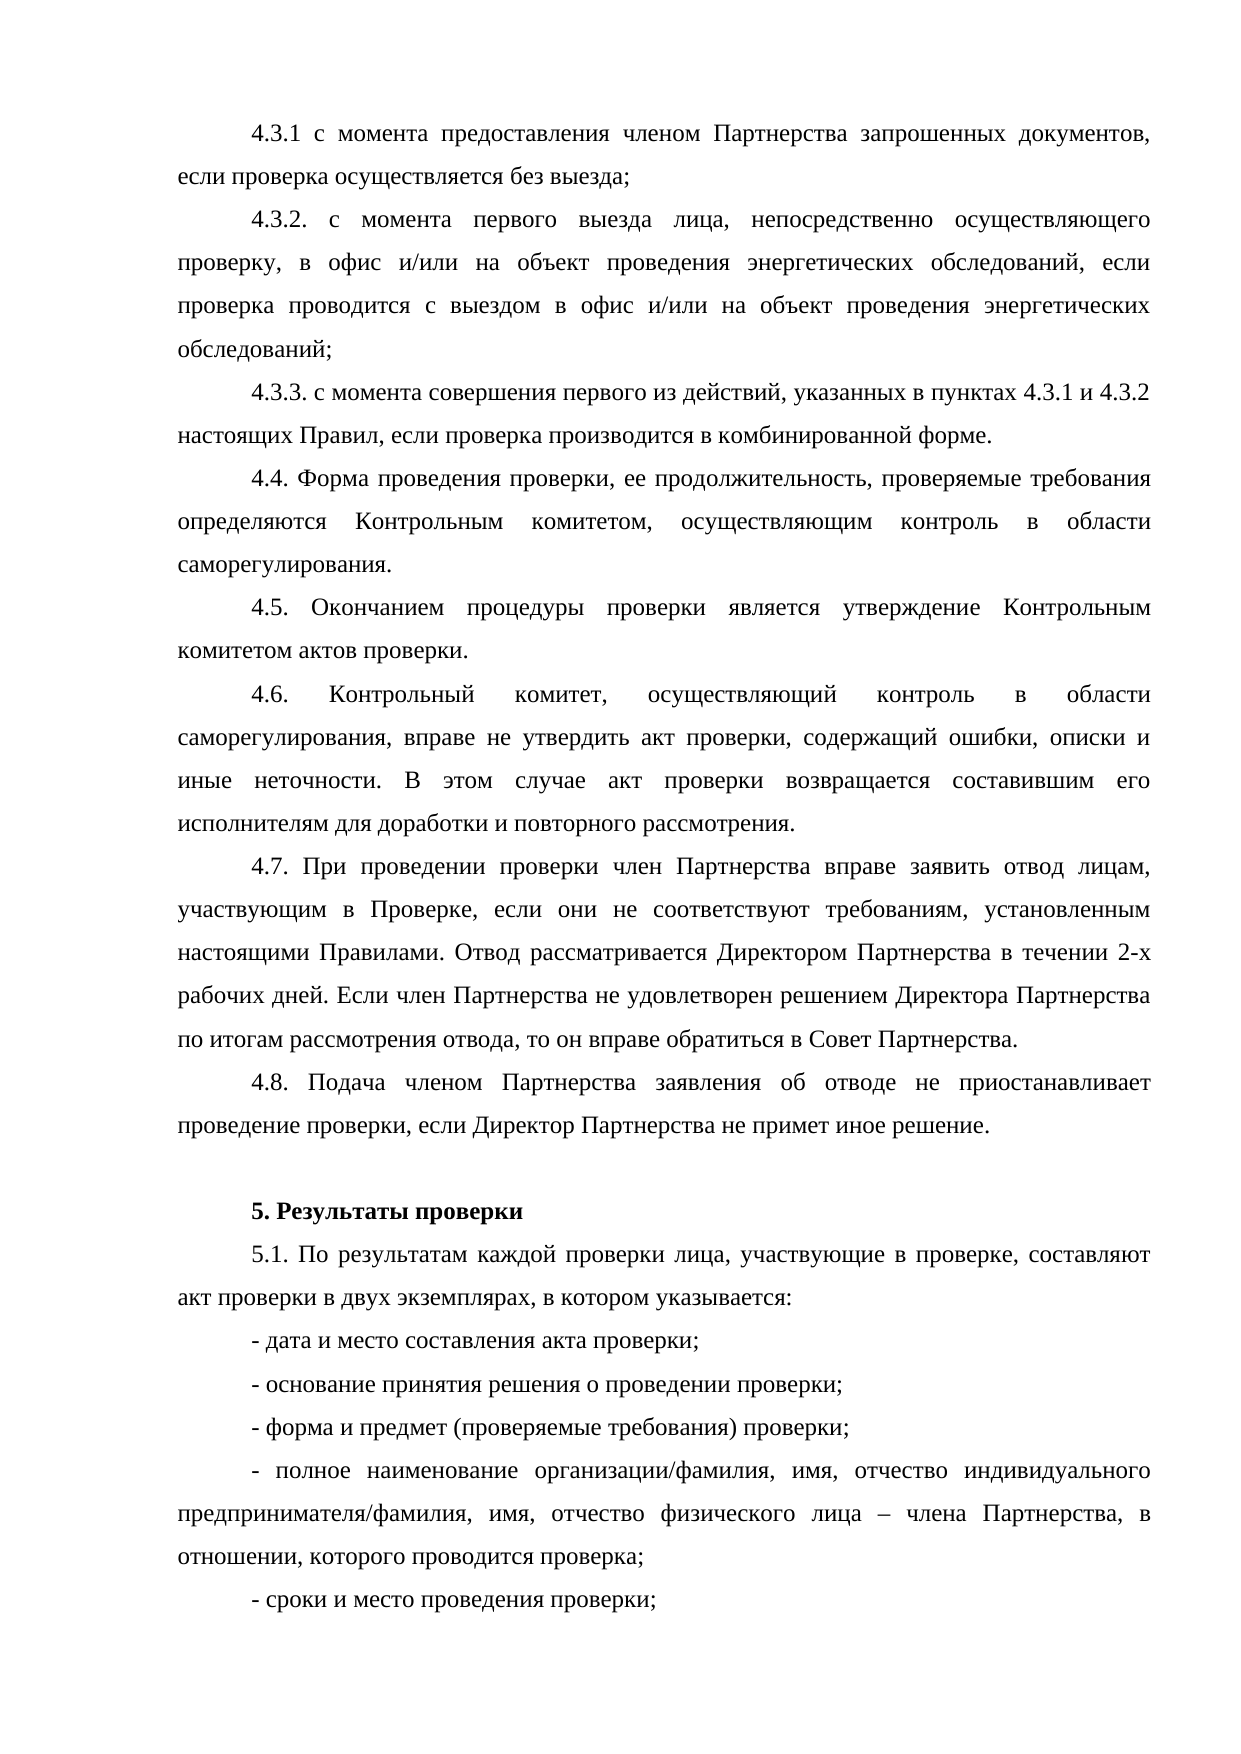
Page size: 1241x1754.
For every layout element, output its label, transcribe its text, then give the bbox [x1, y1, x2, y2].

text 4.3.3. с момента совершения первого из действий, указанных в пунктах 4.3.1 и 4.3.2 настоящих Правил, если проверка производится в комбинированной форме. [177, 377, 1152, 449]
text 4.3.2. с момента первого выезда лица, непосредственно осуществляющего проверку, в офис и/или на объект проведения энергетических обследований, если проверка проводится с выездом в офис и/или на объект проведения энергетических обследований; [177, 204, 1152, 362]
text 4.3.1 с момента предоставления членом Партнерства запрошенных документов, если проверка осуществляется без выезда; [177, 118, 1152, 190]
text - полное наименование организации/фамилия, имя, отчество индивидуального предпринимателя/фамилия, имя, отчество физического лица – члена Партнерства, в отношении, которого проводится проверка; [177, 1455, 1152, 1570]
text - основание принятия решения о проведении проверки; [177, 1369, 1152, 1397]
text 5.1. По результатам каждой проверки лица, участвующие в проверке, составляют акт проверки в двух экземплярах, в котором указывается: [177, 1239, 1152, 1311]
text 4.7. При проведении проверки член Партнерства вправе заявить отвод лицам, участвующим в Проверке, если они не соответствуют требованиям, установленным настоящими Правилами. Отвод рассматривается Директором Партнерства в течении 2-х рабочих дней. Если член Партнерства не удовлетворен решением Директора Партнерства по итогам рассмотрения отвода, то он вправе обратиться в Совет Партнерства. [177, 851, 1152, 1052]
text - форма и предмет (проверяемые требования) проверки; [177, 1412, 1152, 1441]
text 4.4. Форма проведения проверки, ее продолжительность, проверяемые требования определяются Контрольным комитетом, осуществляющим контроль в области саморегулирования. [177, 463, 1152, 578]
text 4.8. Подача членом Партнерства заявления об отводе не приостанавливает проведение проверки, если Директор Партнерства не примет иное решение. [177, 1067, 1152, 1139]
text - дата и место составления акта проверки; [177, 1326, 1152, 1354]
text 4.6. Контрольный комитет, осуществляющий контроль в области саморегулирования, вправе не утвердить акт проверки, содержащий ошибки, описки и иные неточности. В этом случае акт проверки возвращается составившим его исполнителям для доработки и повторного рассмотрения. [177, 679, 1152, 837]
text 5. Результаты проверки [177, 1196, 1152, 1225]
text 4.5. Окончанием процедуры проверки является утверждение Контрольным комитетом актов проверки. [177, 592, 1152, 664]
text - сроки и место проведения проверки; [177, 1584, 1152, 1613]
